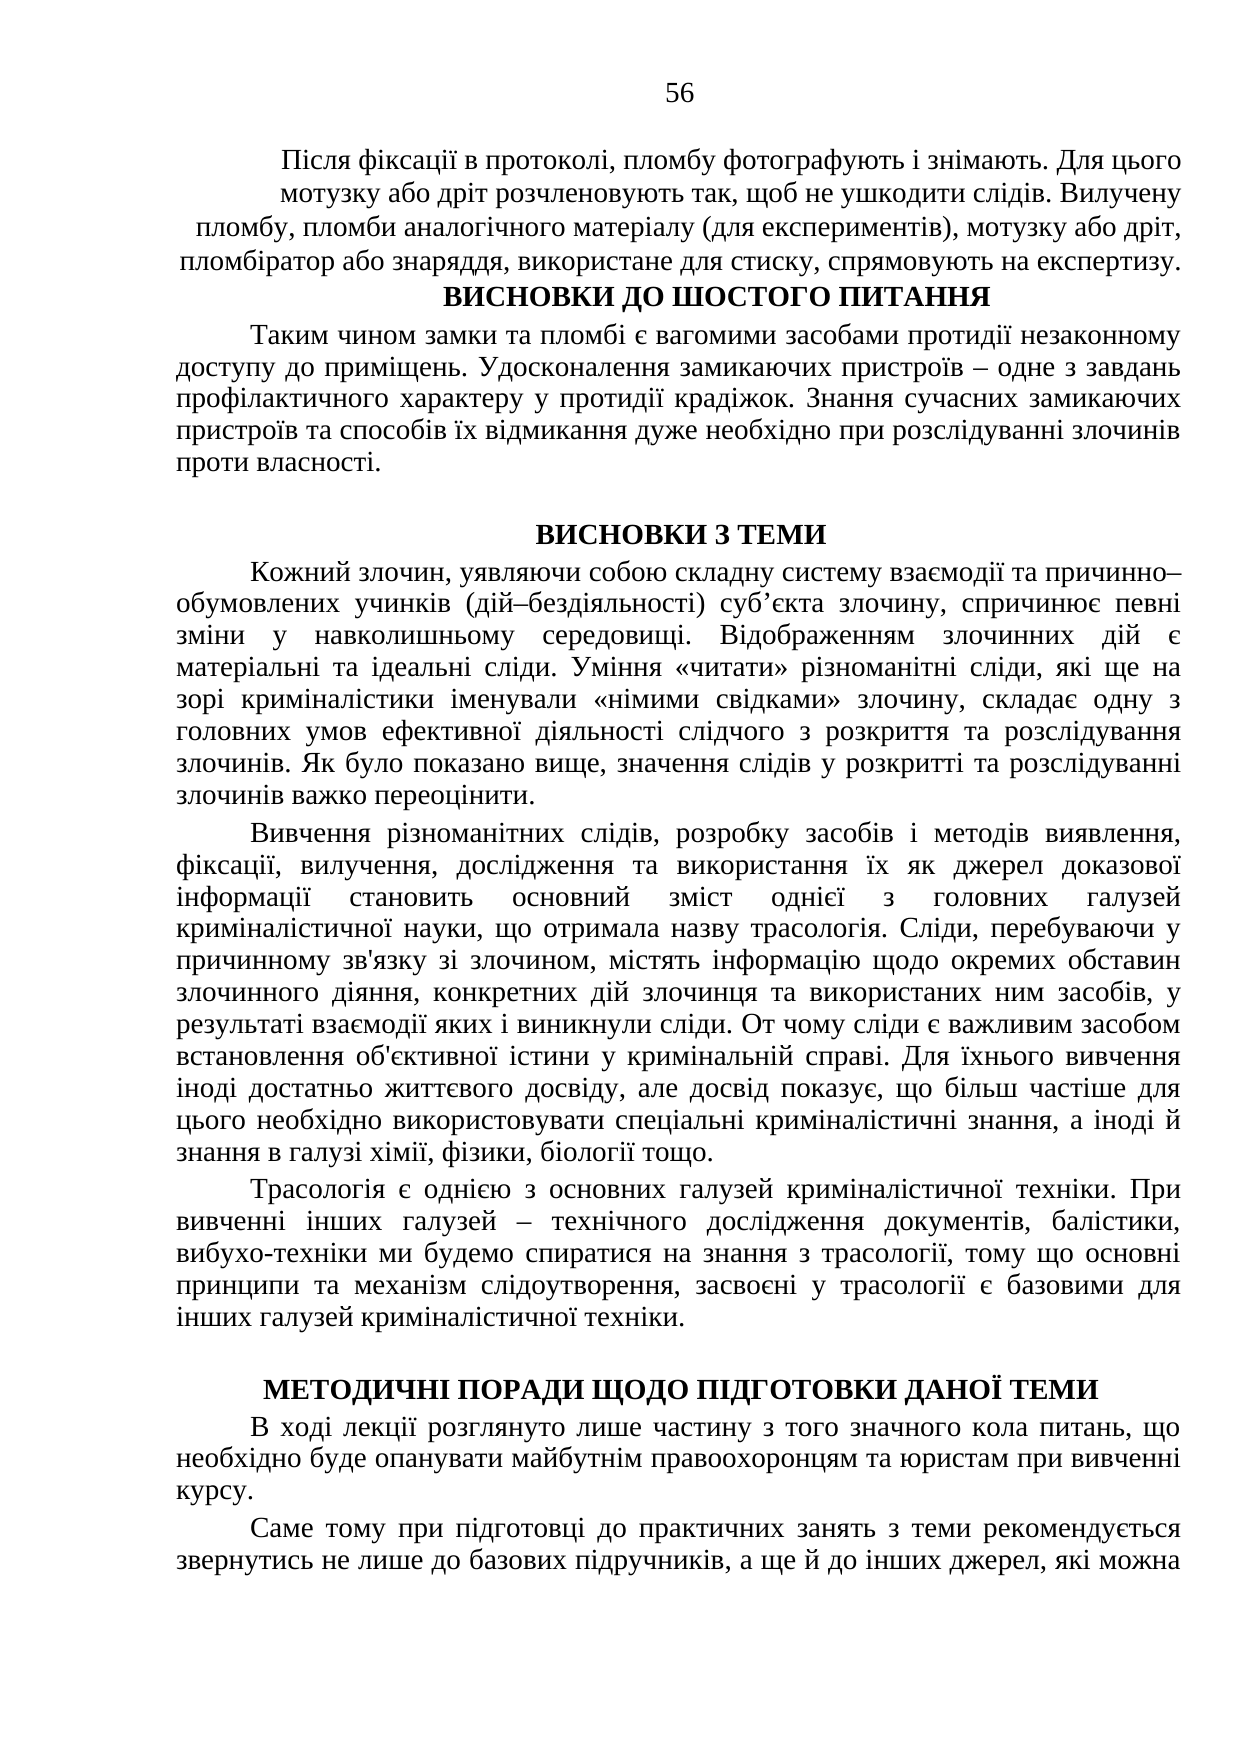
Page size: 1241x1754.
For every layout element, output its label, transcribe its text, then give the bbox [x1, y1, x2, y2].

text Після фіксації в протоколі, пломбу фотографують і знімають. Для цього мотузку або дріт розчленовують так, щоб не ушкодити слідів. Вилучену пломбу, пломби аналогічного матеріалу (для експериментів), мотузку або дріт, пломбіратор або знаряддя, використане для стиску, спрямовують на експертизу. [177, 142, 1182, 276]
text Трасологія є однією з основних галузей криміналістичної техніки. При вивченні інших галузей – технічного дослідження документів, балістики, вибухо-техніки ми будемо спиратися на знання з трасології, тому що основні принципи та механізм слідоутворення, засвоєні у трасології є базовими для інших галузей криміналістичної техніки. [176, 1173, 1182, 1333]
text В ході лекції розглянуто лише частину з того значного кола питань, що необхідно буде опанувати майбутнім правоохоронцям та юристам при вивченні курсу. [176, 1411, 1182, 1506]
text ВИСНОВКИ З ТЕМИ [178, 518, 1183, 551]
text МЕТОДИЧНІ ПОРАДИ ЩОДО ПІДГОТОВКИ ДАНОЇ ТЕМИ [178, 1373, 1183, 1406]
text Таким чином замки та пломбі є вагомими засобами протидії незаконному доступу до приміщень. Удосконалення замикаючих пристроїв – одне з завдань профілактичного характеру у протидії крадіжок. Знання сучасних замикаючих пристроїв та способів їх відмикання дуже необхідно при розслідуванні злочинів проти власності. [176, 319, 1182, 478]
text Вивчення різноманітних слідів, розробку засобів і методів виявлення, фіксації, вилучення, дослідження та використання їх як джерел доказової інформації становить основний зміст однієї з головних галузей криміналістичної науки, що отримала назву трасологія. Сліди, перебуваючи у причинному зв'язку зі злочином, містять інформацію щодо окремих обставин злочинного діяння, конкретних дій злочинця та використаних ним засобів, у результаті взаємодії яких і виникнули сліди. От чому сліди є важливим засобом встановлення об'єктивної істини у кримінальній справі. Для їхнього вивчення іноді достатньо життєвого досвіду, але досвід показує, що більш частіше для цього необхідно використовувати спеціальні криміналістичні знання, а іноді й знання в галузі хімії, фізики, біології тощо. [176, 817, 1182, 1167]
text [176, 1512, 1182, 1576]
text Кожний злочин, уявляючи собою складну систему взаємодії та причинно–обумовлених учинків (дій–бездіяльності) суб’єкта злочину, спричинює певні зміни у навколишньому середовищі. Відображенням злочинних дій є матеріальні та ідеальні сліди. Уміння «читати» різноманітні сліди, які ще на зорі криміналістики іменували «німими свідками» злочину, складає одну з головних умов ефективної діяльності слідчого з розкриття та розслідування злочинів. Як було показано вище, значення слідів у розкритті та розслідуванні злочинів важко переоцінити. [176, 556, 1182, 810]
text ВИСНОВКИ ДО ШОСТОГО ПИТАННЯ [443, 281, 1182, 313]
